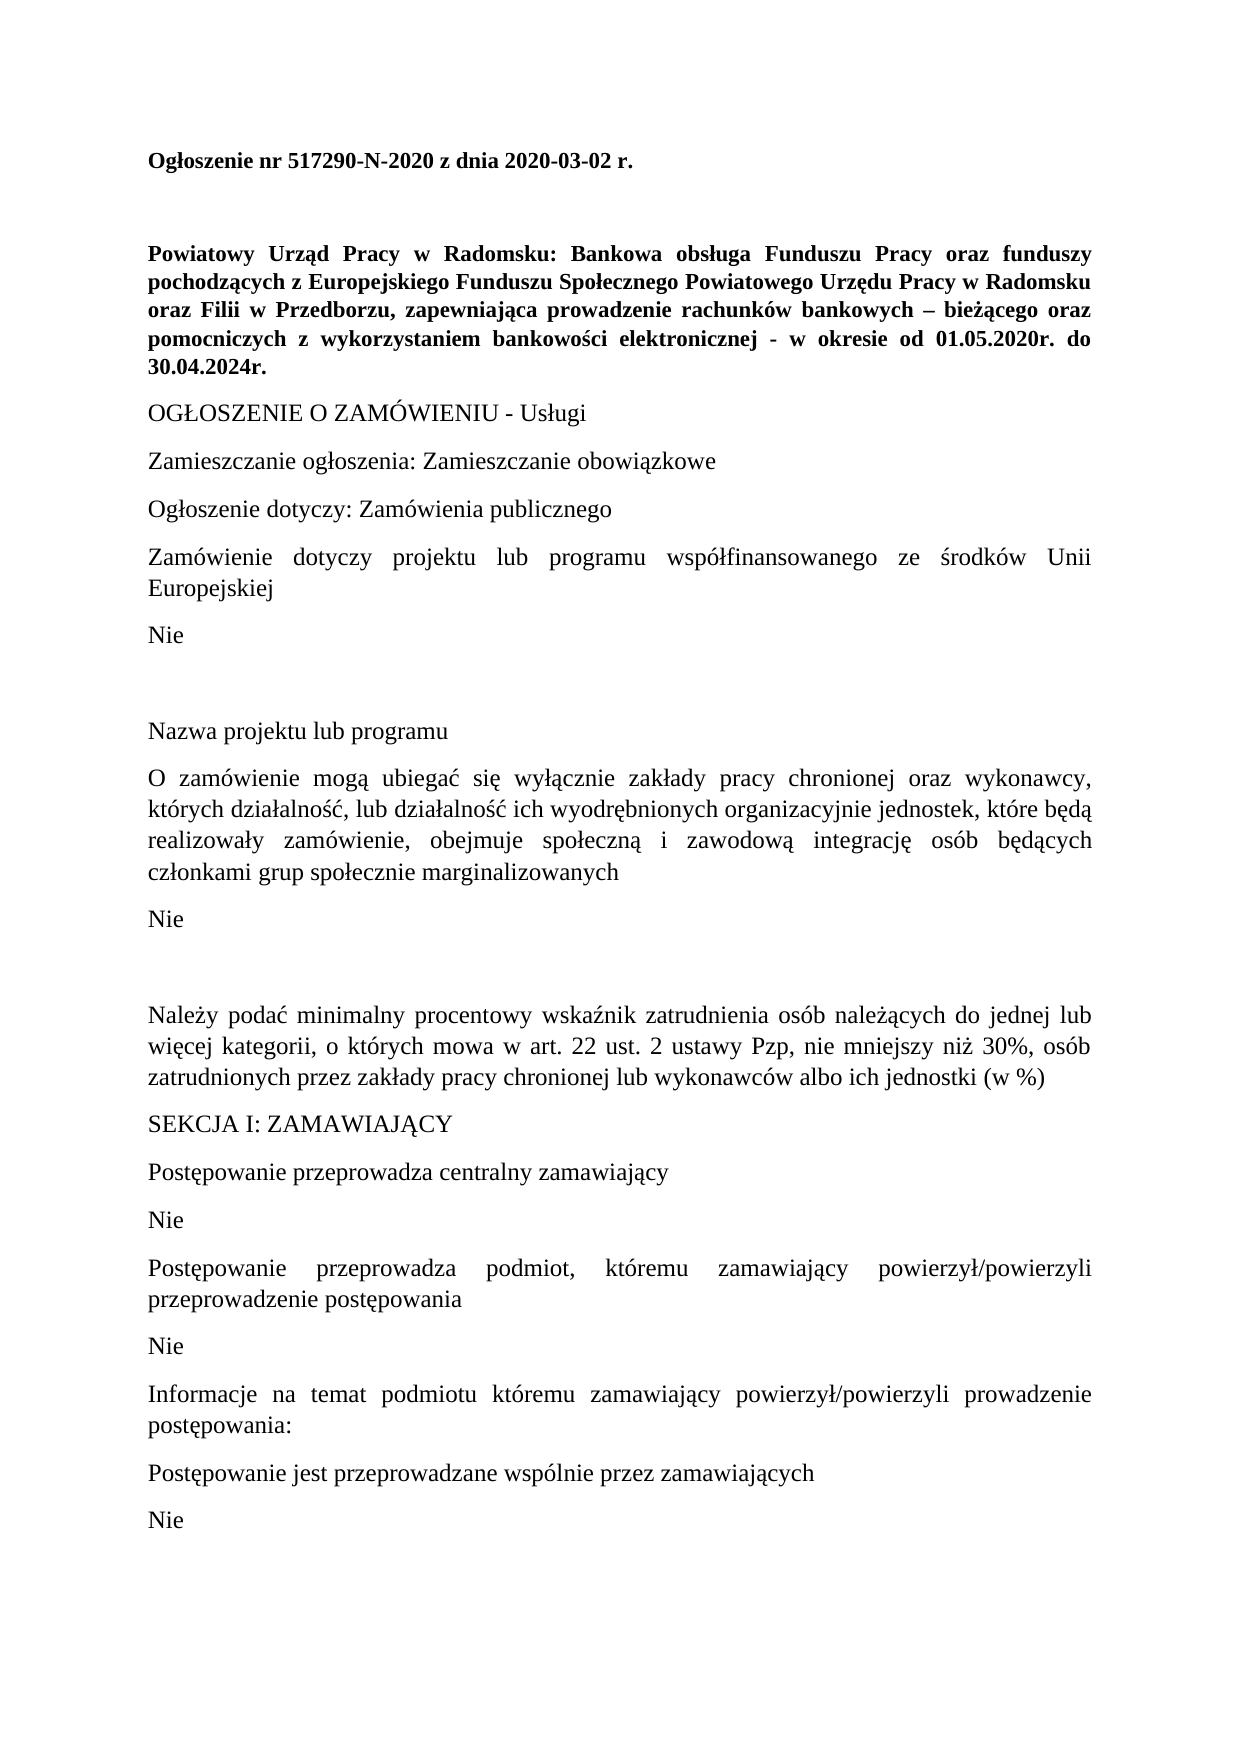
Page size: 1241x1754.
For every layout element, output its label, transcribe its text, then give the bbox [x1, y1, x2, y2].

text Ogłoszenie dotyczy: Zamówienia publicznego [148, 494, 1093, 523]
text Nie [148, 1331, 1093, 1360]
text Informacje na temat podmiotu któremu zamawiający powierzył/powierzyli prowadzenie postępowania: [148, 1379, 1093, 1439]
text Powiatowy Urząd Pracy w Radomsku: Bankowa obsługa Funduszu Pracy oraz funduszy pochodzących z Europejskiego Funduszu Społecznego Powiatowego Urzędu Pracy w Radomsku oraz Filii w Przedborzu, zapewniająca prowadzenie rachunków bankowych – bieżącego oraz pomocniczych z wykorzystaniem bankowości elektronicznej - w okresie od 01.05.2020r. do 30.04.2024r. [148, 239, 1093, 380]
text Postępowanie przeprowadza podmiot, któremu zamawiający powierzył/powierzyli przeprowadzenie postępowania [148, 1253, 1093, 1312]
text Nie [148, 904, 1093, 933]
text OGŁOSZENIE O ZAMÓWIENIU - Usługi [148, 398, 1093, 427]
text Ogłoszenie nr 517290-N-2020 z dnia 2020-03-02 r. [148, 148, 1093, 174]
text SEKCJA I: ZAMAWIAJĄCY [148, 1109, 1093, 1138]
text O zamówienie mogą ubiegać się wyłącznie zakłady pracy chronionej oraz wykonawcy, których działalność, lub działalność ich wyodrębnionych organizacyjnie jednostek, które będą realizowały zamówienie, obejmuje społeczną i zawodową integrację osób będących członkami grup społecznie marginalizowanych [148, 763, 1093, 885]
text Nie [148, 1506, 1093, 1534]
text Nie [148, 620, 1093, 649]
text Zamieszczanie ogłoszenia: Zamieszczanie obowiązkowe [148, 446, 1093, 475]
text Nie [148, 1205, 1093, 1234]
text Zamówienie dotyczy projektu lub programu współfinansowanego ze środków Unii Europejskiej [148, 542, 1093, 601]
text Postępowanie przeprowadza centralny zamawiający [148, 1157, 1093, 1186]
text Postępowanie jest przeprowadzane wspólnie przez zamawiających [148, 1458, 1093, 1487]
text Nazwa projektu lub programu [148, 716, 1093, 744]
text Należy podać minimalny procentowy wskaźnik zatrudnienia osób należących do jednej lub więcej kategorii, o których mowa w art. 22 ust. 2 ustawy Pzp, nie mniejszy niż 30%, osób zatrudnionych przez zakłady pracy chronionej lub wykonawców albo ich jednostki (w %) [148, 1000, 1093, 1091]
